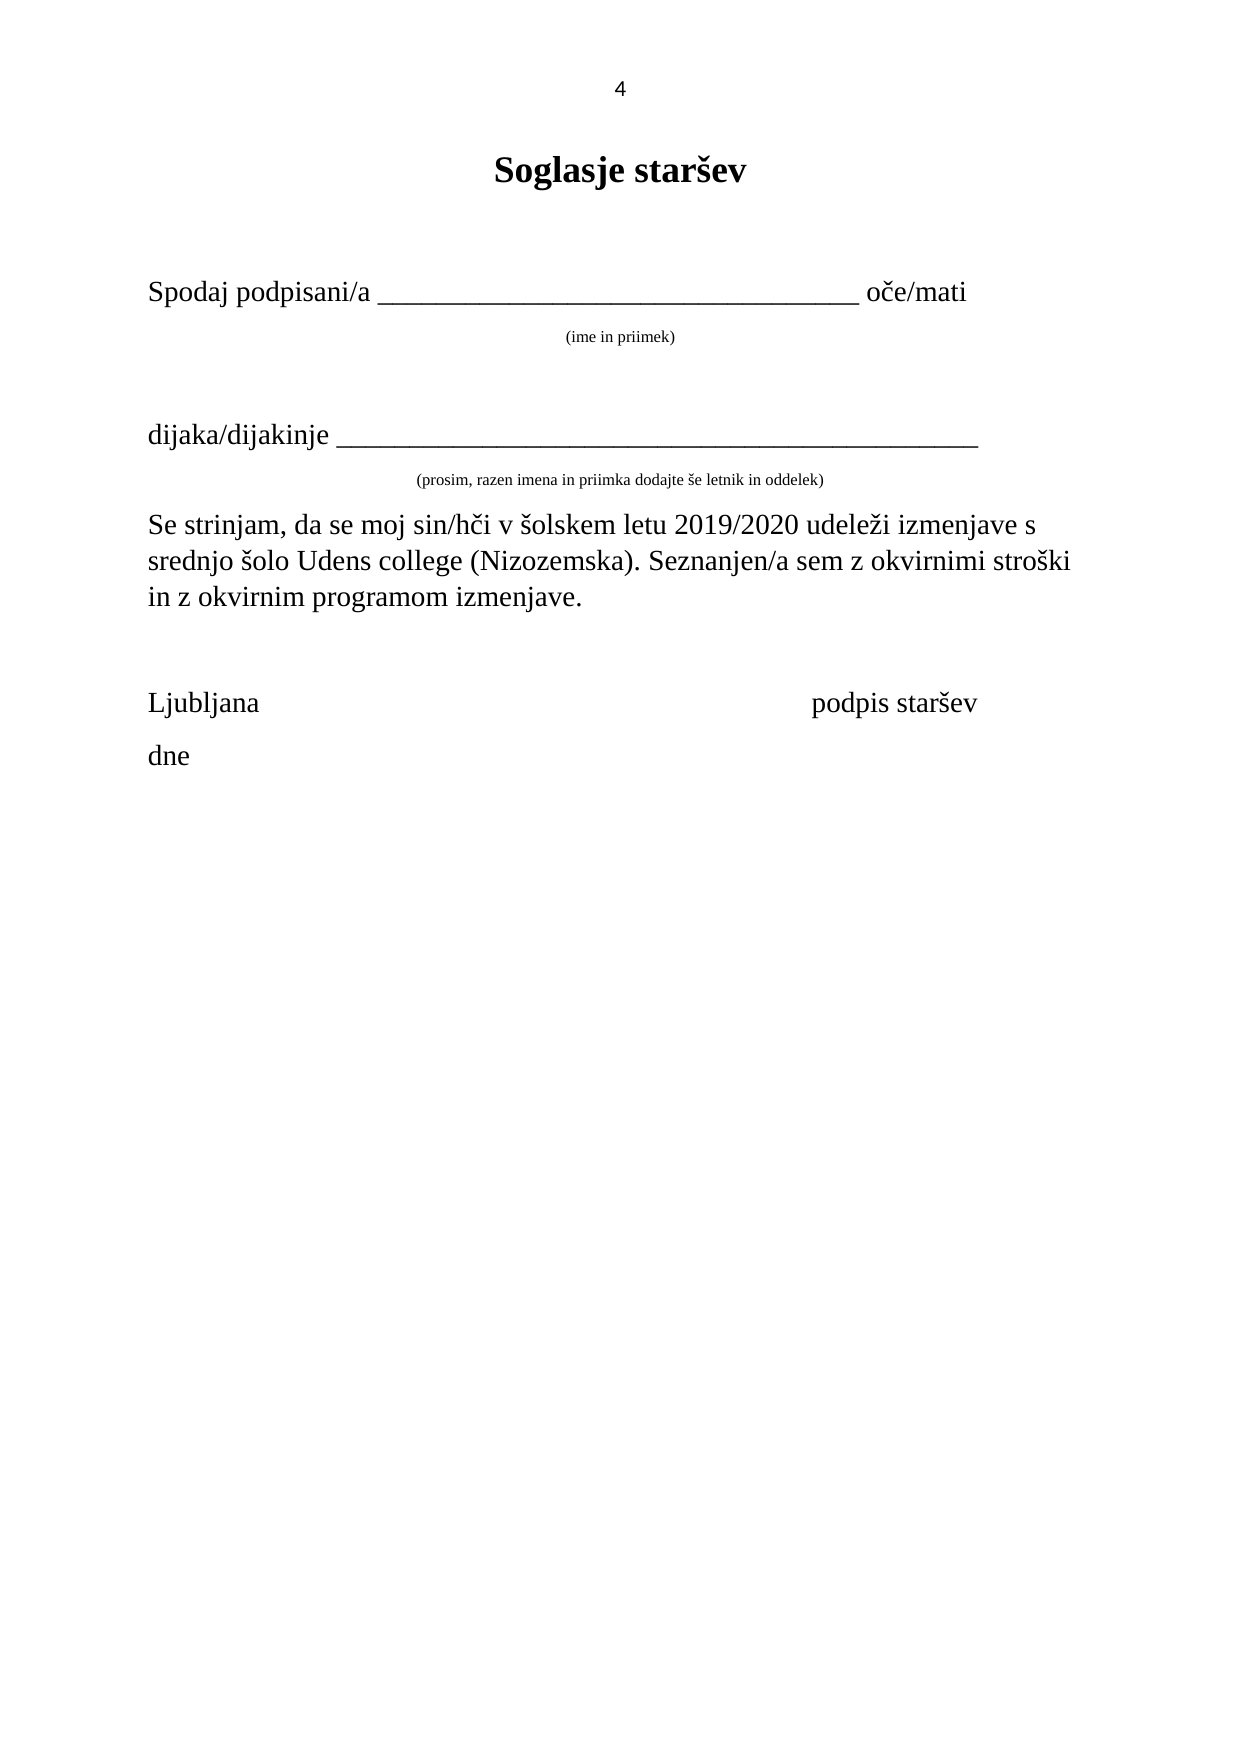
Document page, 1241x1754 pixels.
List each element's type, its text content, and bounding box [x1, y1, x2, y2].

text dijaka/dijakinje ____________________________________________ [148, 417, 1093, 451]
text Soglasje staršev [148, 148, 1093, 191]
text dne [148, 738, 1093, 771]
text Ljubljana podpis staršev [148, 685, 1093, 718]
text (ime in priimek) [148, 327, 1093, 346]
text Spodaj podpisani/a _________________________________ oče/mati [148, 274, 1093, 308]
text (prosim, razen imena in priimka dodajte še letnik in oddelek) [148, 470, 1093, 489]
text Se strinjam, da se moj sin/hči v šolskem letu 2019/2020 udeleži izmenjave s srednjo šolo Udens college (Nizozemska). Seznanjen/a sem z okvirnimi stroški in z okvirnim programom izmenjave. [148, 507, 1093, 613]
